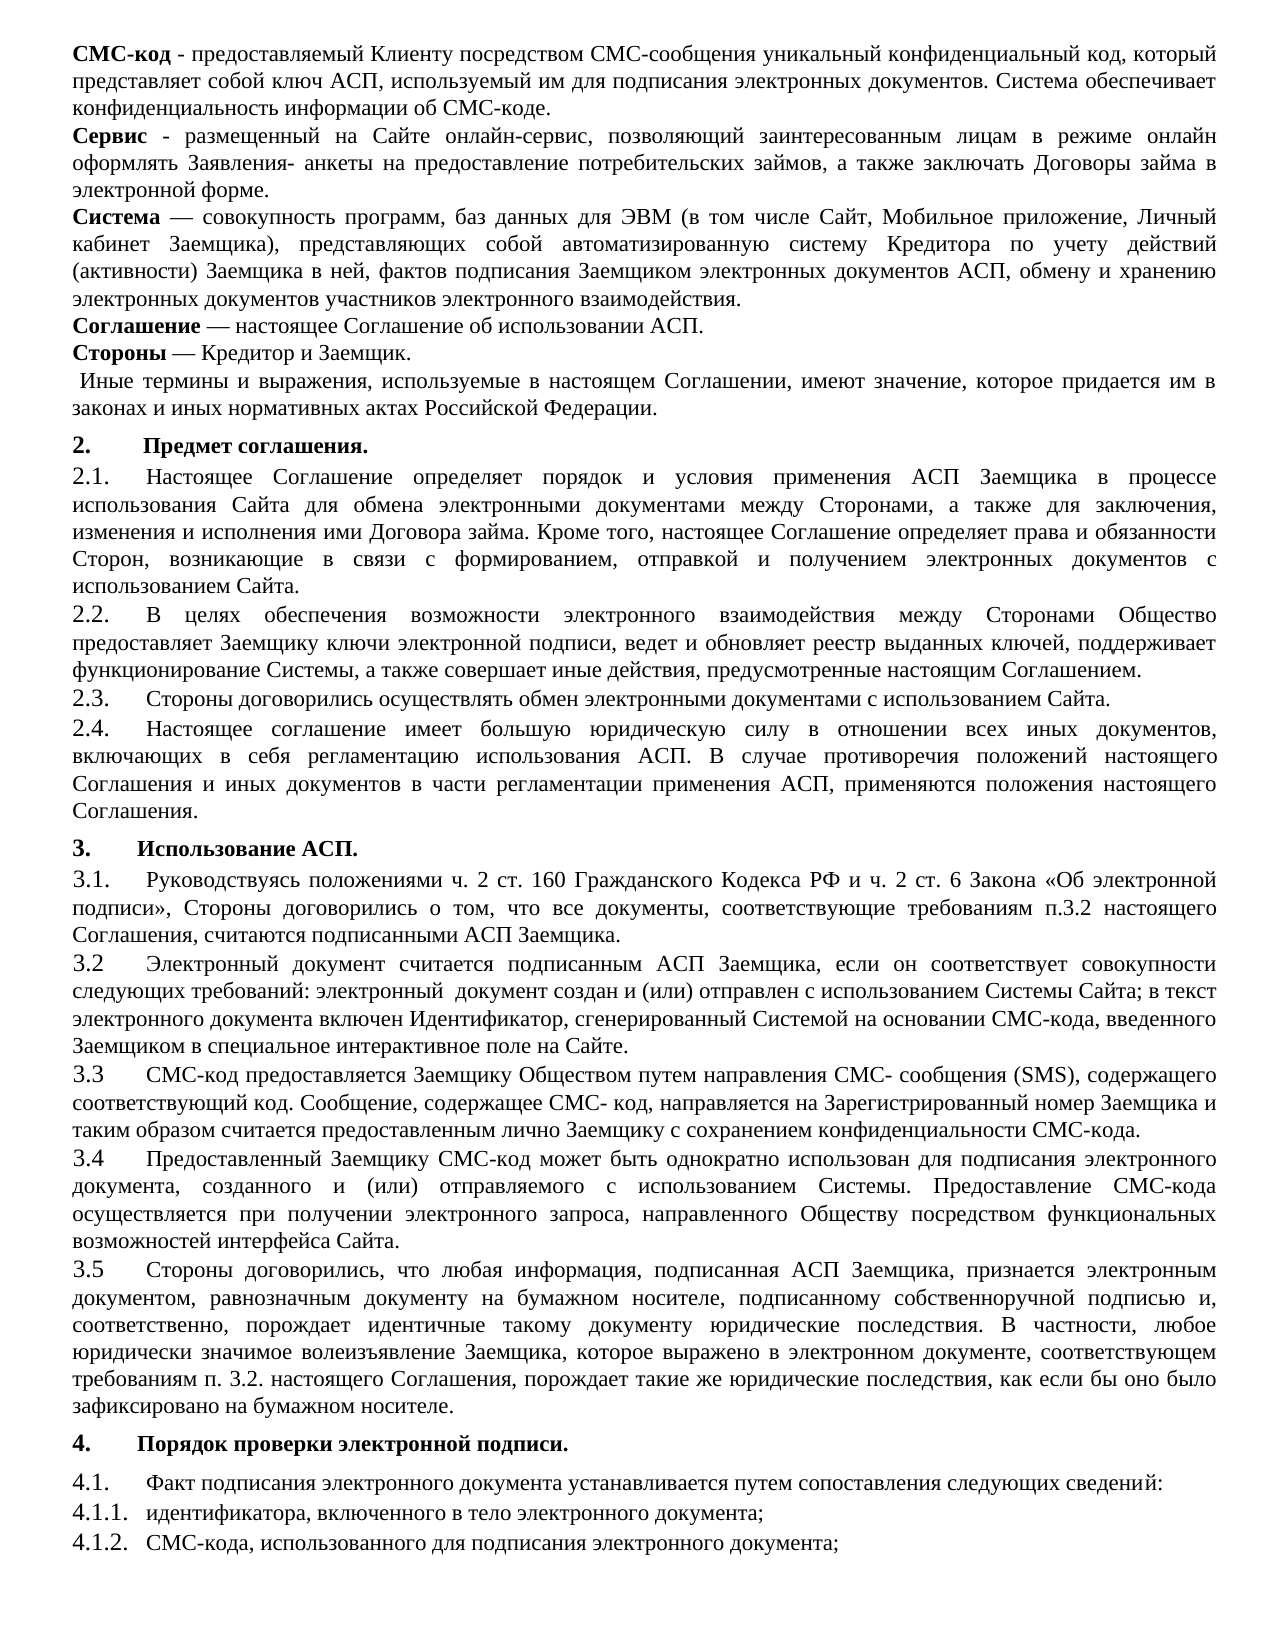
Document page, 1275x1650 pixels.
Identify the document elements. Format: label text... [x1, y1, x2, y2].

list Стороны договорились, что любая информация, подписанная АСП Заемщика, признается электронным документом, равнозначным документу на бумажном носителе, подписанному собственноручной подписью и, соответственно, порождает идентичные такому документу юридические последствия. В частности, любое юридически значимое волеизъявление Заемщика, которое выражено в электронном документе, соответствующем требованиям п. 3.2. настоящего Соглашения, порождает такие же юридические последствия, как если бы оно было зафиксировано на бумажном носителе. [72, 1254, 1218, 1418]
list СМС-кода, использованного для подписания электронного документа; [72, 1527, 1218, 1556]
list Использование АСП. [72, 833, 1218, 862]
text СМС-код - предоставляемый Клиенту посредством СМС-сообщения уникальный конфиденциальный код, который представляет собой ключ АСП, используемый им для подписания электронных документов. Система обеспечивает конфиденциальность информации об СМС-коде. [72, 40, 1218, 121]
list идентификатора, включенного в тело электронного документа; [72, 1497, 1218, 1526]
list СМС-код предоставляется Заемщику Обществом путем направления СМС- сообщения (SMS), содержащего соответствующий код. Сообщение, содержащее СМС- код, направляется на Зарегистрированный номер Заемщика и таким образом считается предоставленным лично Заемщику с сохранением конфиденциальности СМС-кода. [72, 1059, 1218, 1142]
list Настоящее соглашение имеет большую юридическую силу в отношении всех иных документов, включающих в себя регламентацию использования АСП. В случае противоречия положений настоящего Соглашения и иных документов в части регламентации применения АСП, применяются положения настоящего Соглашения. [72, 713, 1218, 823]
list В целях обеспечения возможности электронного взаимодействия между Сторонами Общество предоставляет Заемщику ключи электронной подписи, ведет и обновляет реестр выданных ключей, поддерживает функционирование Системы, а также совершает иные действия, предусмотренные настоящим Соглашением. [72, 599, 1218, 682]
text Соглашение — настоящее Соглашение об использовании АСП. [72, 312, 1218, 338]
list Руководствуясь положениями ч. 2 ст. 160 Гражданского Кодекса РФ и ч. 2 ст. 6 Закона «Об электронной подписи», Стороны договорились о том, что все документы, соответствующие требованиям п.3.2 настоящего Соглашения, считаются подписанными АСП Заемщика. [72, 864, 1218, 947]
text Система — совокупность программ, баз данных для ЭВМ (в том числе Сайт, Мобильное приложение, Личный кабинет Заемщика), представляющих собой автоматизированную систему Кредитора по учету действий (активности) Заемщика в ней, фактов подписания Заемщиком электронных документов АСП, обмену и хранению электронных документов участников электронного взаимодействия. [72, 203, 1218, 311]
text Сервис - размещенный на Сайте онлайн-сервис, позволяющий заинтересованным лицам в режиме онлайн оформлять Заявления- анкеты на предоставление потребительских займов, а также заключать Договоры займа в электронной форме. [72, 122, 1218, 202]
list Факт подписания электронного документа устанавливается путем сопоставления следующих сведений: [72, 1467, 1218, 1496]
text Иные термины и выражения, используемые в настоящем Соглашении, имеют значение, которое придается им в законах и иных нормативных актах Российской Федерации. [71, 367, 1218, 420]
text Стороны — Кредитор и Заемщик. [72, 339, 1218, 366]
list Электронный документ считается подписанным АСП Заемщика, если он соответствует совокупности следующих требований: электронный документ создан и (или) отправлен с использованием Системы Сайта; в текст электронного документа включен Идентификатор, сгенерированный Системой на основании СМС-кода, введенного Заемщиком в специальное интерактивное поле на Сайте. [72, 948, 1218, 1058]
list Стороны договорились осуществлять обмен электронными документами с использованием Сайта. [72, 683, 1218, 712]
list Предмет соглашения. [72, 430, 1218, 459]
list Предоставленный Заемщику СМС-код может быть однократно использован для подписания электронного документа, созданного и (или) отправляемого с использованием Системы. Предоставление СМС-кода осуществляется при получении электронного запроса, направленного Обществу посредством функциональных возможностей интерфейса Сайта. [72, 1143, 1218, 1253]
list Порядок проверки электронной подписи. [72, 1428, 1218, 1457]
list Настоящее Соглашение определяет порядок и условия применения АСП Заемщика в процессе использования Сайта для обмена электронными документами между Сторонами, а также для заключения, изменения и исполнения ими Договора займа. Кроме того, настоящее Соглашение определяет права и обязанности Сторон, возникающие в связи с формированием, отправкой и получением электронных документов с использованием Сайта. [72, 461, 1218, 598]
